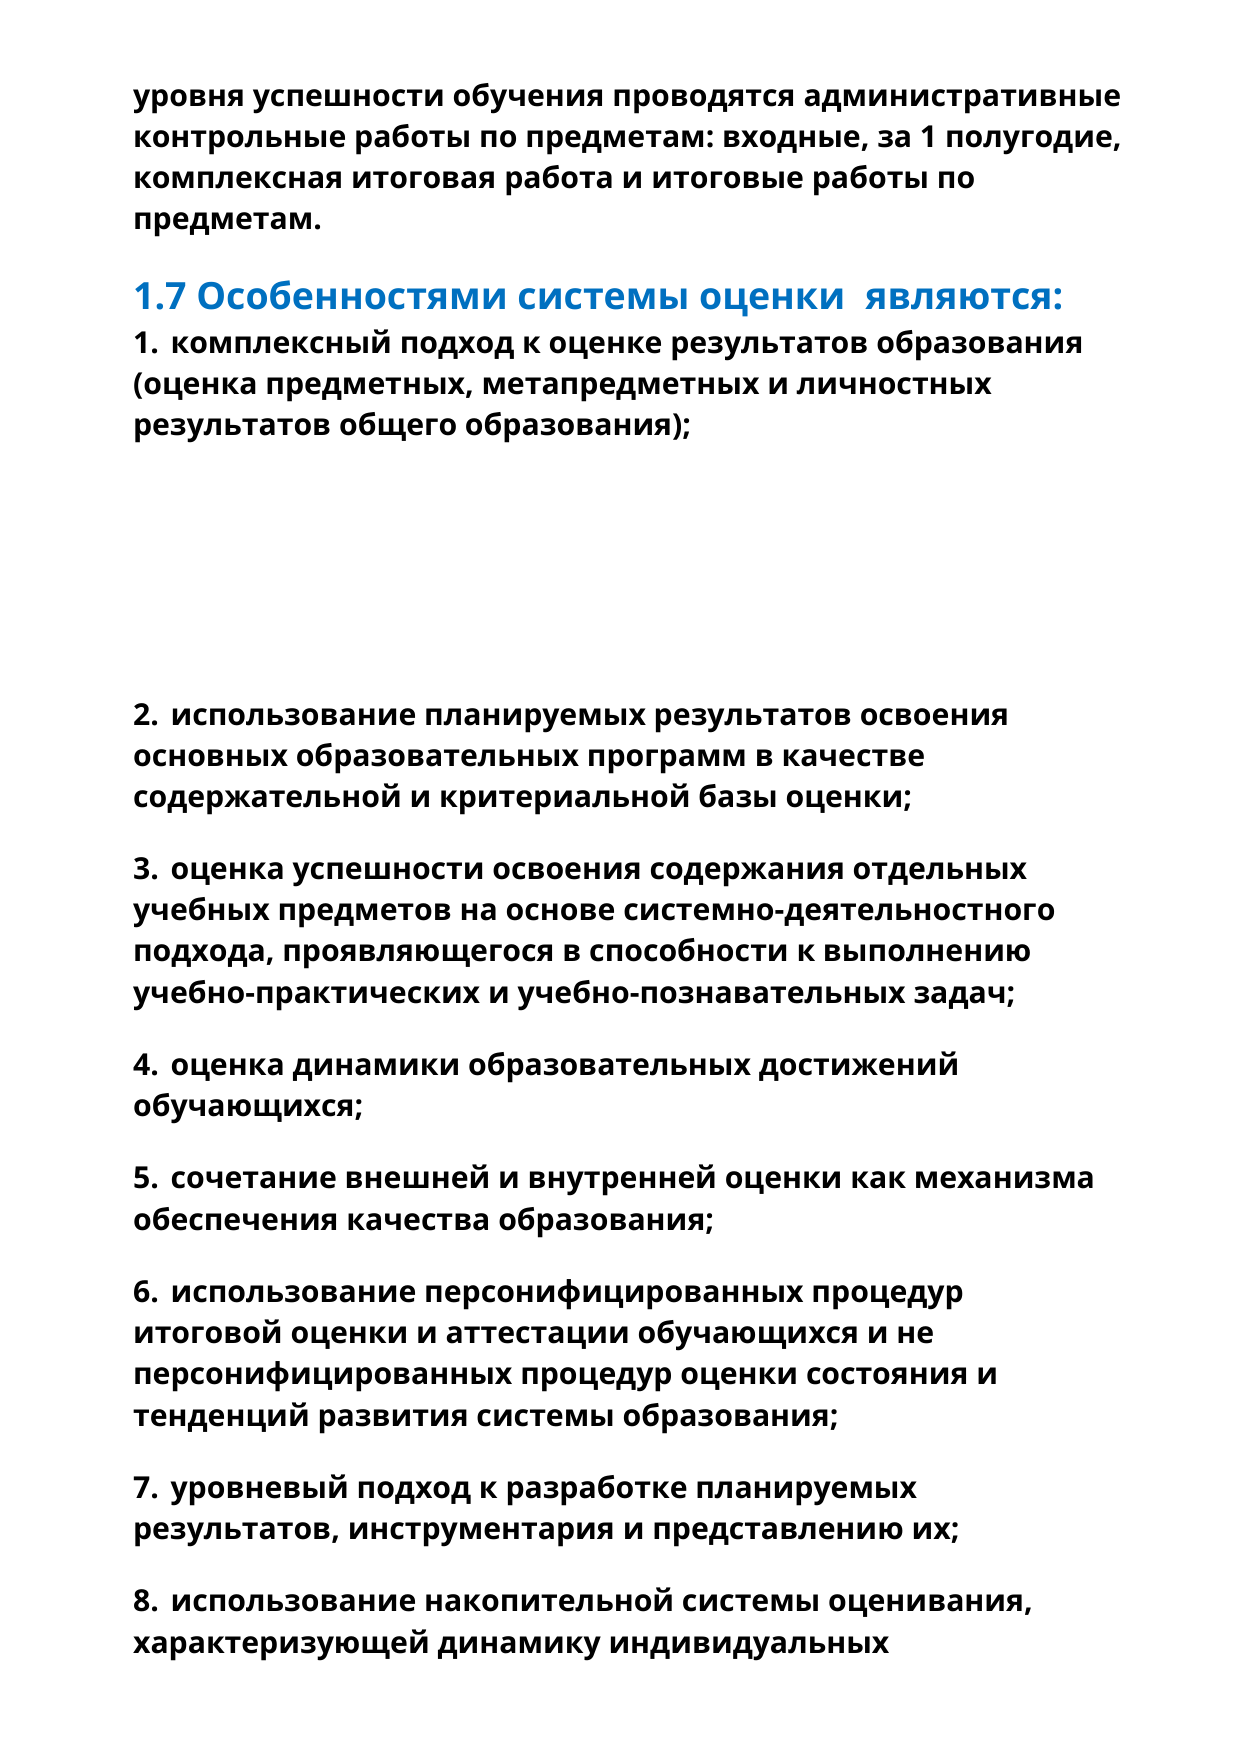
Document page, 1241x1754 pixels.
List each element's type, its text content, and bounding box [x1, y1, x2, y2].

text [133, 74, 1122, 238]
list уровневый подход к разработке планируемых результатов, инструментария и представлению их; [133, 1466, 1122, 1548]
list комплексный подход к оценке результатов образования (оценка предметных, метапредметных и личностных результатов общего образования); [133, 321, 1122, 444]
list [133, 1579, 1122, 1662]
list оценка успешности освоения содержания отдельных учебных предметов на основе системно-деятельностного подхода, проявляющегося в способности к выполнению учебно-практических и учебно-познавательных задач; [133, 847, 1122, 1012]
list использование персонифицированных процедур итоговой оценки и аттестации обучающихся и не персонифицированных процедур оценки состояния и тенденций развития системы образования; [133, 1270, 1122, 1435]
list оценка динамики образовательных достижений обучающихся; [133, 1043, 1122, 1125]
text 1.7 Особенностями системы оценки являются: [133, 270, 1122, 321]
list использование планируемых результатов освоения основных образовательных программ в качестве содержательной и критериальной базы оценки; [133, 693, 1122, 816]
list сочетание внешней и внутренней оценки как механизма обеспечения качества образования; [133, 1157, 1122, 1239]
